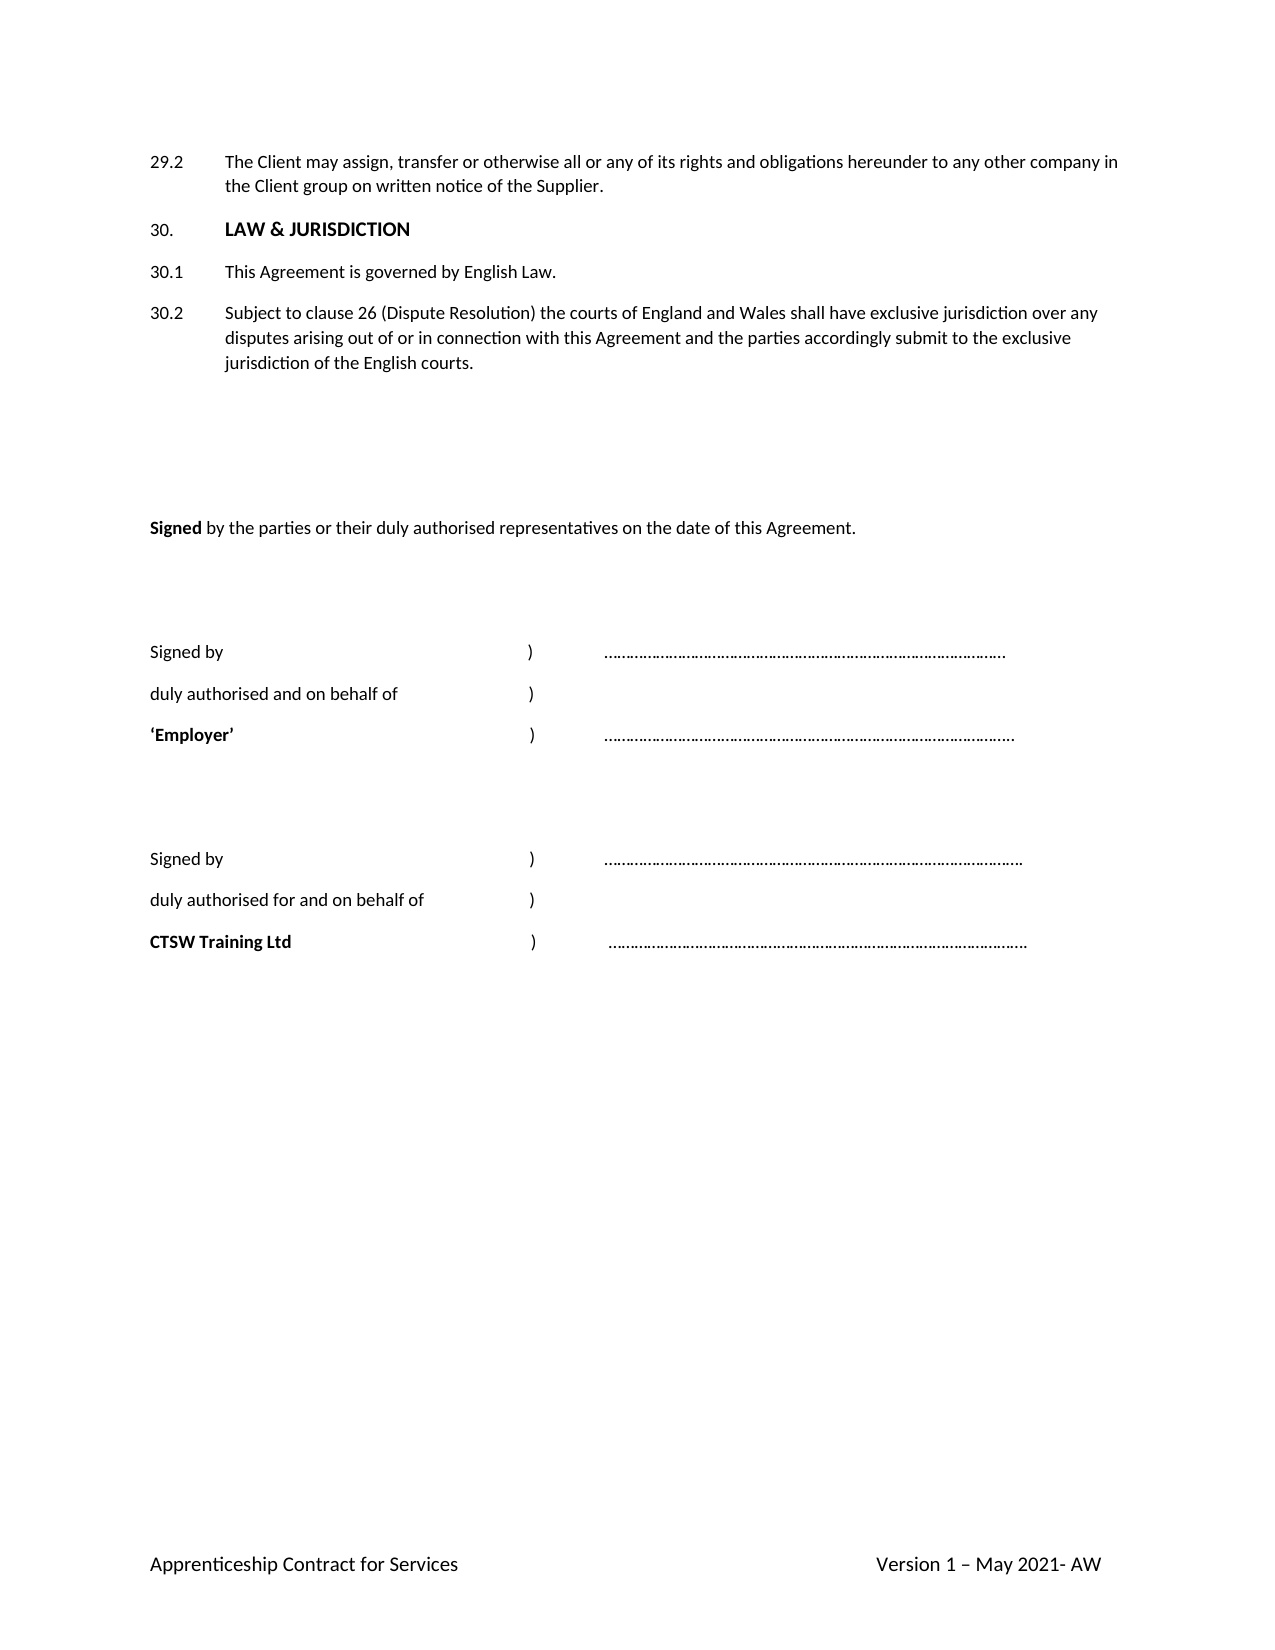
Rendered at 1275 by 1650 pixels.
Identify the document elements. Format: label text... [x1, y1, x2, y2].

text 29.2 The Client may assign, transfer or otherwise all or any of its rights and obligations hereunder to any other company in the Client group on written notice of the Supplier. [150, 150, 1125, 198]
text Signed by ) ………………………………………………………………………………… [150, 640, 1125, 663]
text Signed by ) ……………………………………………………………………………………. [150, 847, 1125, 870]
text 30. LAW & JURISDICTION [150, 216, 1125, 241]
text ‘Employer’ ) ………………………………………………………………………………….. [150, 723, 1125, 746]
text CTSW Training Ltd ) ……………………………………………………………………………………. [150, 930, 1125, 953]
text Signed by the parties or their duly authorised representatives on the date of this Agreement. [150, 516, 1125, 539]
text 30.1 This Agreement is governed by English Law. [150, 260, 1125, 283]
text duly authorised and on behalf of ) [150, 682, 1125, 704]
text duly authorised for and on behalf of ) [150, 888, 1125, 911]
text 30.2 Subject to clause 26 (Dispute Resolution) the courts of England and Wales shall have exclusive jurisdiction over any disputes arising out of or in connection with this Agreement and the parties accordingly submit to the exclusive jurisdiction of the English courts. [150, 301, 1125, 374]
